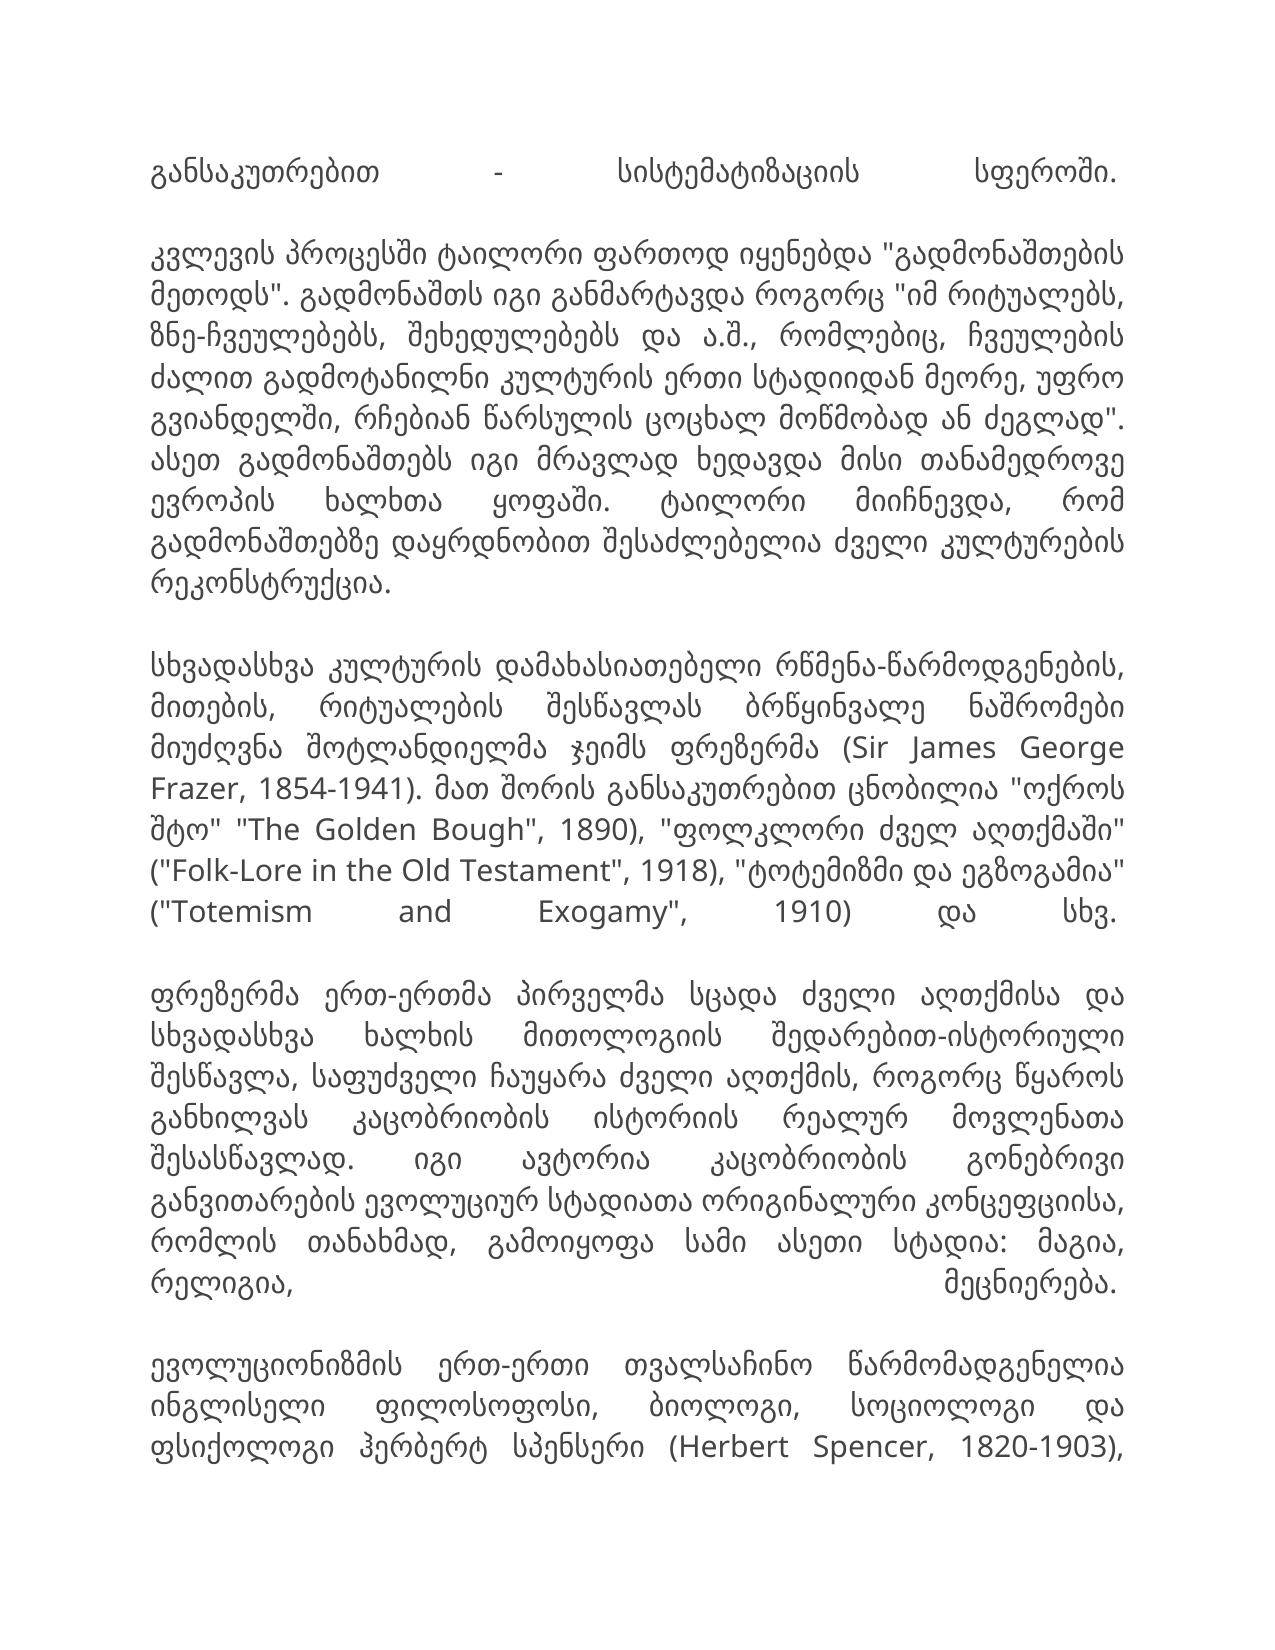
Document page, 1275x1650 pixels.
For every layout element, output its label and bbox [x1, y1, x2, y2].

text [150, 150, 1125, 1467]
